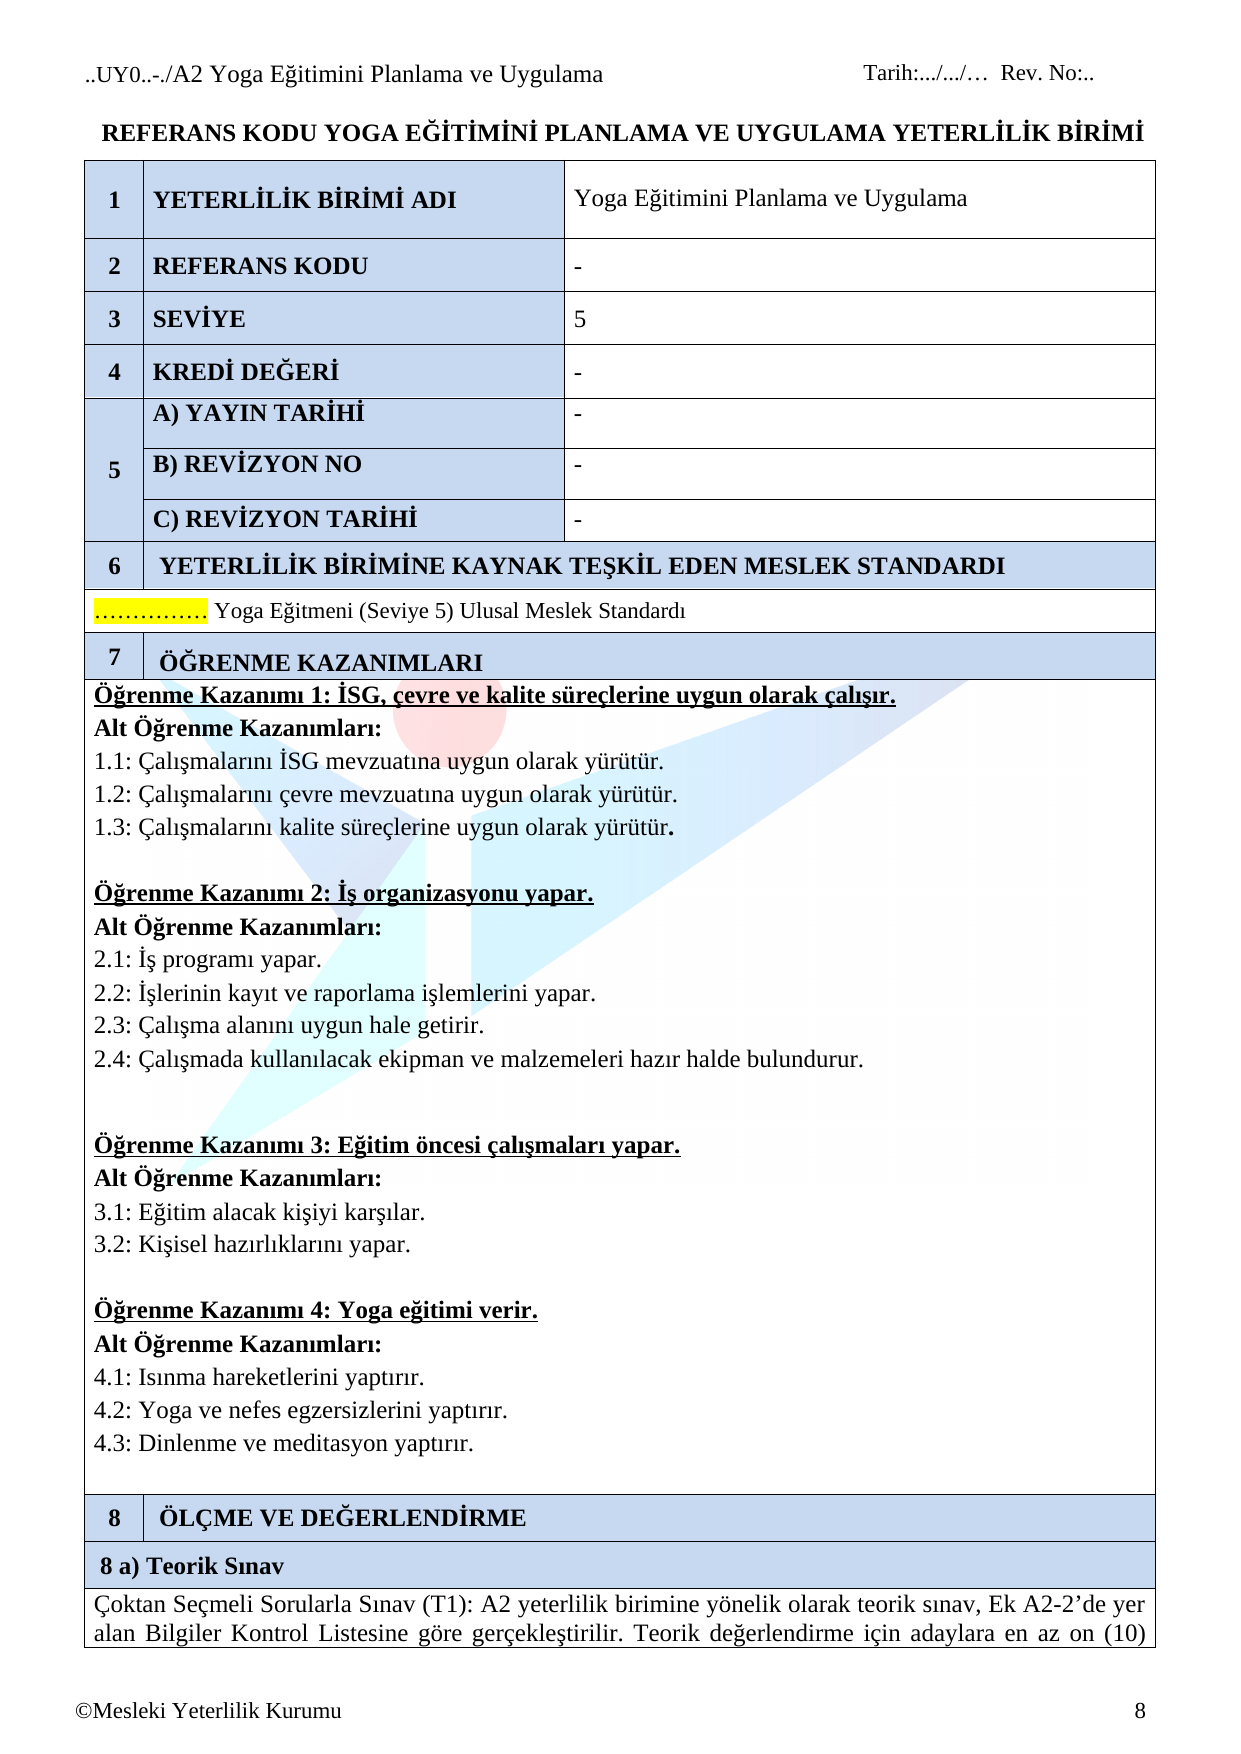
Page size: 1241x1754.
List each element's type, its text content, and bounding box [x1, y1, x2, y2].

table_cell B) REVİZYON NO [144, 449, 564, 499]
table_cell 8 a) Teorik Sınav [85, 1542, 1155, 1588]
table_cell 5 [565, 292, 1155, 344]
table_cell Yoga Eğitimini Planlama ve Uygulama [565, 161, 1155, 238]
table_cell 4 [85, 345, 143, 397]
table_cell - [565, 449, 1155, 499]
table_cell 5 [85, 399, 143, 541]
table_cell 6 [85, 542, 143, 588]
table_cell ÖĞRENME KAZANIMLARI [144, 633, 1155, 679]
table_header REFERANS KODU YOGA EĞİTİMİNİ PLANLAMA VE UYGULAMA YETERLİLİK BİRİMİ [85, 118, 1155, 159]
table_cell SEVİYE [144, 292, 564, 344]
table_cell 2 [85, 239, 143, 291]
table_cell A) YAYIN TARİHİ [144, 399, 564, 448]
table_cell Öğrenme Kazanımı 1: İSG, çevre ve kalite süreçlerine uygun olarak çalışır. Alt Öğrenme Kazanımları: 1.1: Çalışmalarını İSG mevzuatına uygun olarak yürütür. 1.2: Çalışmalarını çevre mevzuatına uygun olarak yürütür. 1.3: Çalışmalarını kalite süreçlerine uygun olarak yürütür. Öğrenme Kazanımı 2: İş organizasyonu yapar. Alt Öğrenme Kazanımları: 2.1: İş programı yapar. 2.2: İşlerinin kayıt ve raporlama işlemlerini yapar. 2.3: Çalışma alanını uygun hale getirir. 2.4: Çalışmada kullanılacak ekipman ve malzemeleri hazır halde bulundurur. Öğrenme Kazanımı 3: Eğitim öncesi çalışmaları yapar. Alt Öğrenme Kazanımları: 3.1: Eğitim alacak kişiyi karşılar. 3.2: Kişisel hazırlıklarını yapar. Öğrenme Kazanımı 4: Yoga eğitimi verir. Alt Öğrenme Kazanımları: 4.1: Isınma hareketlerini yaptırır. 4.2: Yoga ve nefes egzersizlerini yaptırır. 4.3: Dinlenme ve meditasyon yaptırır. [85, 680, 1155, 1494]
table_cell - [565, 239, 1155, 291]
table_cell 7 [85, 633, 143, 679]
table_cell - [565, 345, 1155, 397]
table_cell …………… Yoga Eğitmeni (Seviye 5) Ulusal Meslek Standardı [85, 590, 1155, 632]
table_cell 1 [85, 161, 143, 238]
table_cell 8 [85, 1495, 143, 1541]
table_cell ÖLÇME VE DEĞERLENDİRME [144, 1495, 1155, 1541]
table_cell C) REVİZYON TARİHİ [144, 500, 564, 541]
table_cell KREDİ DEĞERİ [144, 345, 564, 397]
table_cell - [565, 399, 1155, 448]
table_cell REFERANS KODU [144, 239, 564, 291]
table_cell - [565, 500, 1155, 541]
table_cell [85, 1589, 1155, 1647]
table_cell 3 [85, 292, 143, 344]
table_cell YETERLİLİK BİRİMİNE KAYNAK TEŞKİL EDEN MESLEK STANDARDI [144, 542, 1155, 588]
table_cell YETERLİLİK BİRİMİ ADI [144, 161, 564, 238]
